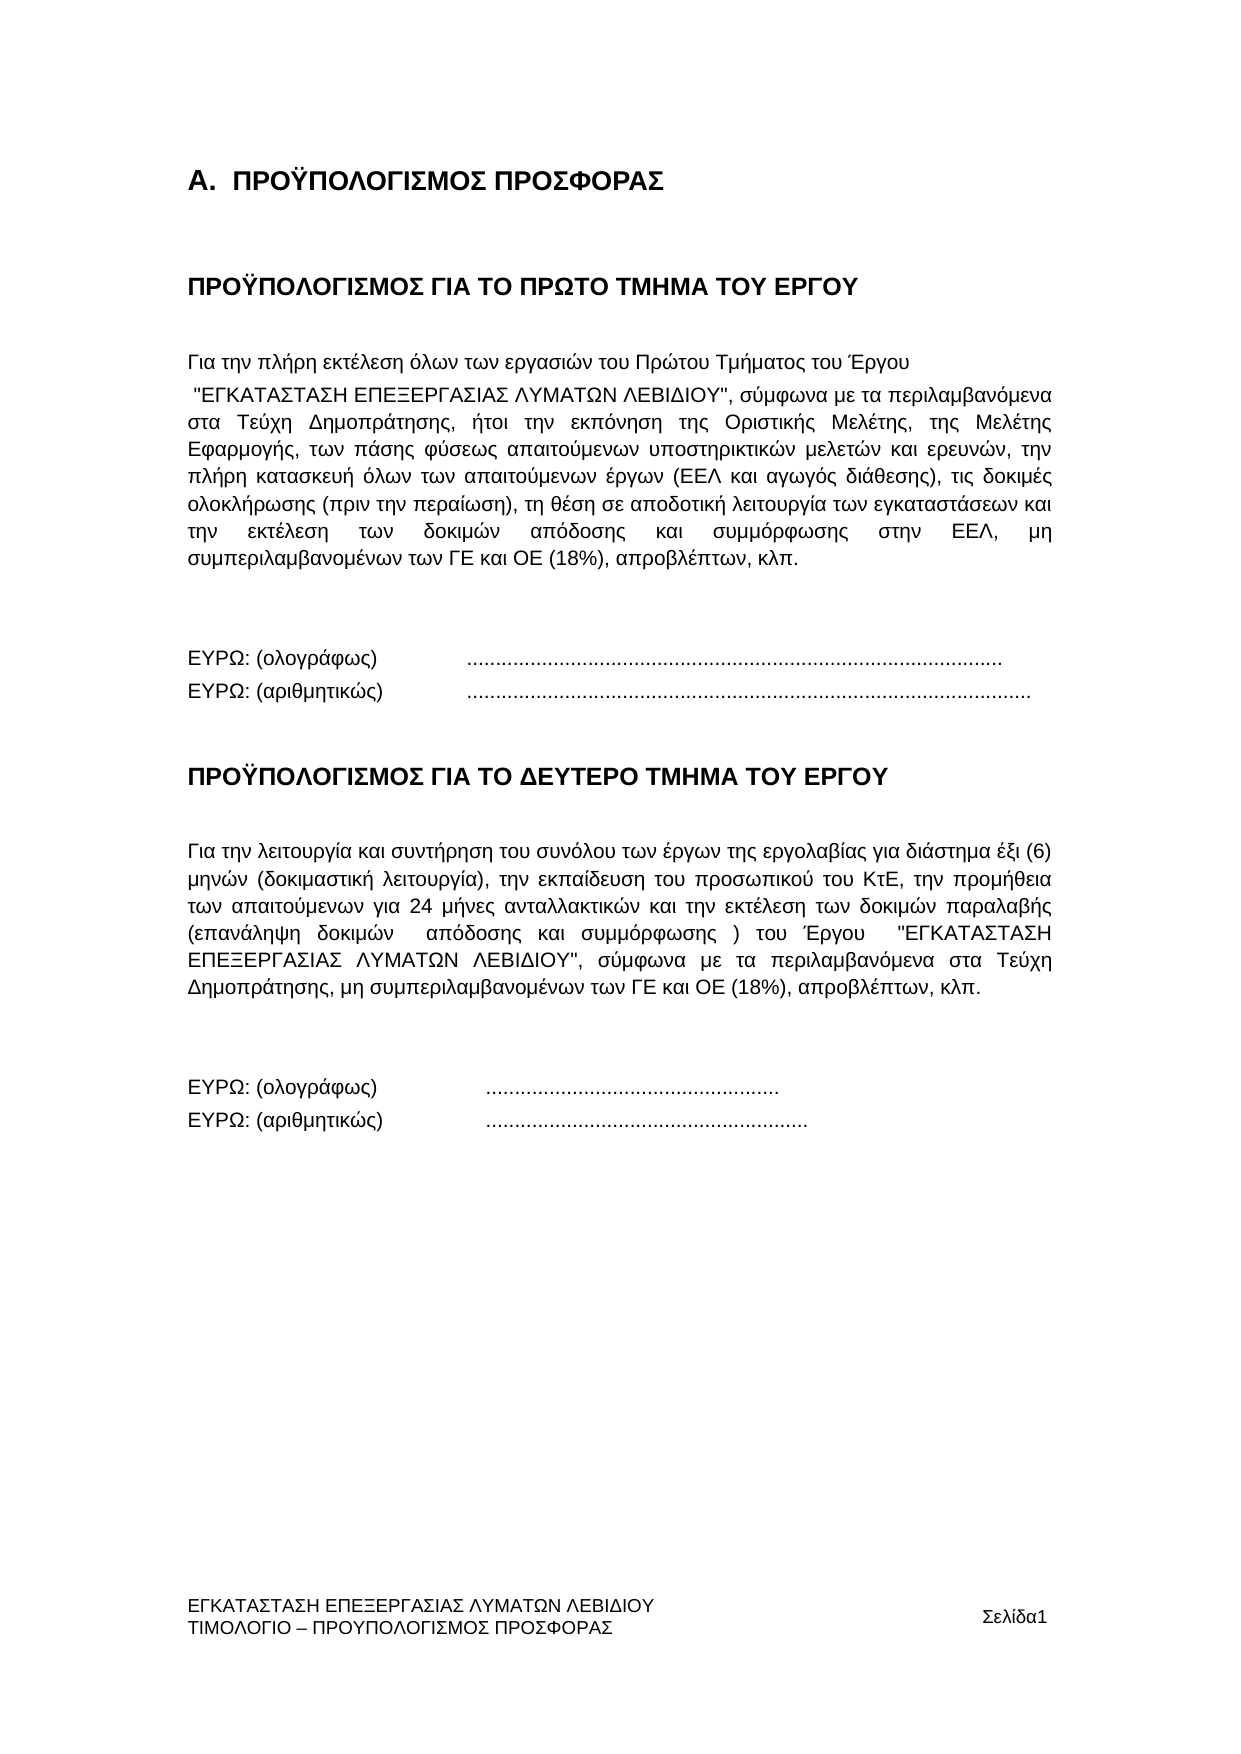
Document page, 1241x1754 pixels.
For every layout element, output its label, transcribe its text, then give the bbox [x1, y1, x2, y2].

subtitle ΠΡΟΫΠΟΛΟΓΙΣΜΟΣ ΠΡΟΣΦΟΡΑΣ [187, 163, 1053, 197]
text Για την λειτουργία και συντήρηση του συνόλου των έργων της εργολαβίας για διάστημα έξι (6) μηνών (δοκιμαστική λειτουργία), την εκπαίδευση του προσωπικού του ΚτΕ, την προμήθεια των απαιτούμενων για 24 μήνες ανταλλακτικών και την εκτέλεση των δοκιμών παραλαβής (επανάληψη δοκιμών απόδοσης και συμμόρφωσης ) του Έργου "ΕΓΚΑΤΑΣΤΑΣΗ ΕΠΕΞΕΡΓΑΣΙΑΣ ΛΥΜΑΤΩΝ ΛΕΒΙΔΙΟΥ", σύμφωνα με τα περιλαμβανόμενα στα Τεύχη Δημοπράτησης, μη συμπεριλαμβανομένων των ΓΕ και ΟΕ (18%), απροβλέπτων, κλπ. [187, 836, 1053, 999]
table_cell ΕΥΡΩ: (αριθμητικώς) [176, 1099, 474, 1132]
text "ΕΓΚΑΤΑΣΤΑΣΗ ΕΠΕΞΕΡΓΑΣΙΑΣ ΛΥΜΑΤΩΝ ΛΕΒΙΔΙΟΥ", σύμφωνα με τα περιλαμβανόμενα στα Τεύχη Δημοπράτησης, ήτοι την εκπόνηση της Οριστικής Μελέτης, της Μελέτης Εφαρμογής, των πάσης φύσεως απαιτούμενων υποστηρικτικών μελετών και ερευνών, την πλήρη κατασκευή όλων των απαιτούμενων έργων (ΕΕΛ και αγωγός διάθεσης), τις δοκιμές ολοκλήρωσης (πριν την περαίωση), τη θέση σε αποδοτική λειτουργία των εγκαταστάσεων και την εκτέλεση των δοκιμών απόδοσης και συμμόρφωσης στην ΕΕΛ, μη συμπεριλαμβανομένων των ΓΕ και ΟΕ (18%), απροβλέπτων, κλπ. [187, 380, 1053, 569]
subtitle ΠΡΟΫΠΟΛΟΓΙΣΜΟΣ ΓΙΑ ΤΟ ΔΕΥΤΕΡΟ ΤΜΗΜΑ ΤΟΥ ΕΡΓΟΥ [187, 761, 1053, 790]
table_cell ΕΥΡΩ: (αριθμητικώς) [176, 670, 455, 703]
table_header ΕΥΡΩ: (ολογράφως) [176, 1065, 474, 1099]
table_header ΕΥΡΩ: (ολογράφως) [176, 636, 455, 669]
table_cell .................................................................................................. [455, 670, 1064, 703]
table_header ............................................................................................. [455, 636, 1064, 669]
subtitle ΠΡΟΫΠΟΛΟΓΙΣΜΟΣ ΓΙΑ ΤΟ ΠΡΩΤΟ ΤΜΗΜΑ ΤΟΥ ΕΡΓΟΥ [187, 272, 1053, 301]
table_cell ........................................................ [474, 1099, 1064, 1132]
table_header ................................................... [474, 1065, 1064, 1099]
text Για την πλήρη εκτέλεση όλων των εργασιών του Πρώτου Τμήματος του Έργου [187, 347, 1053, 374]
